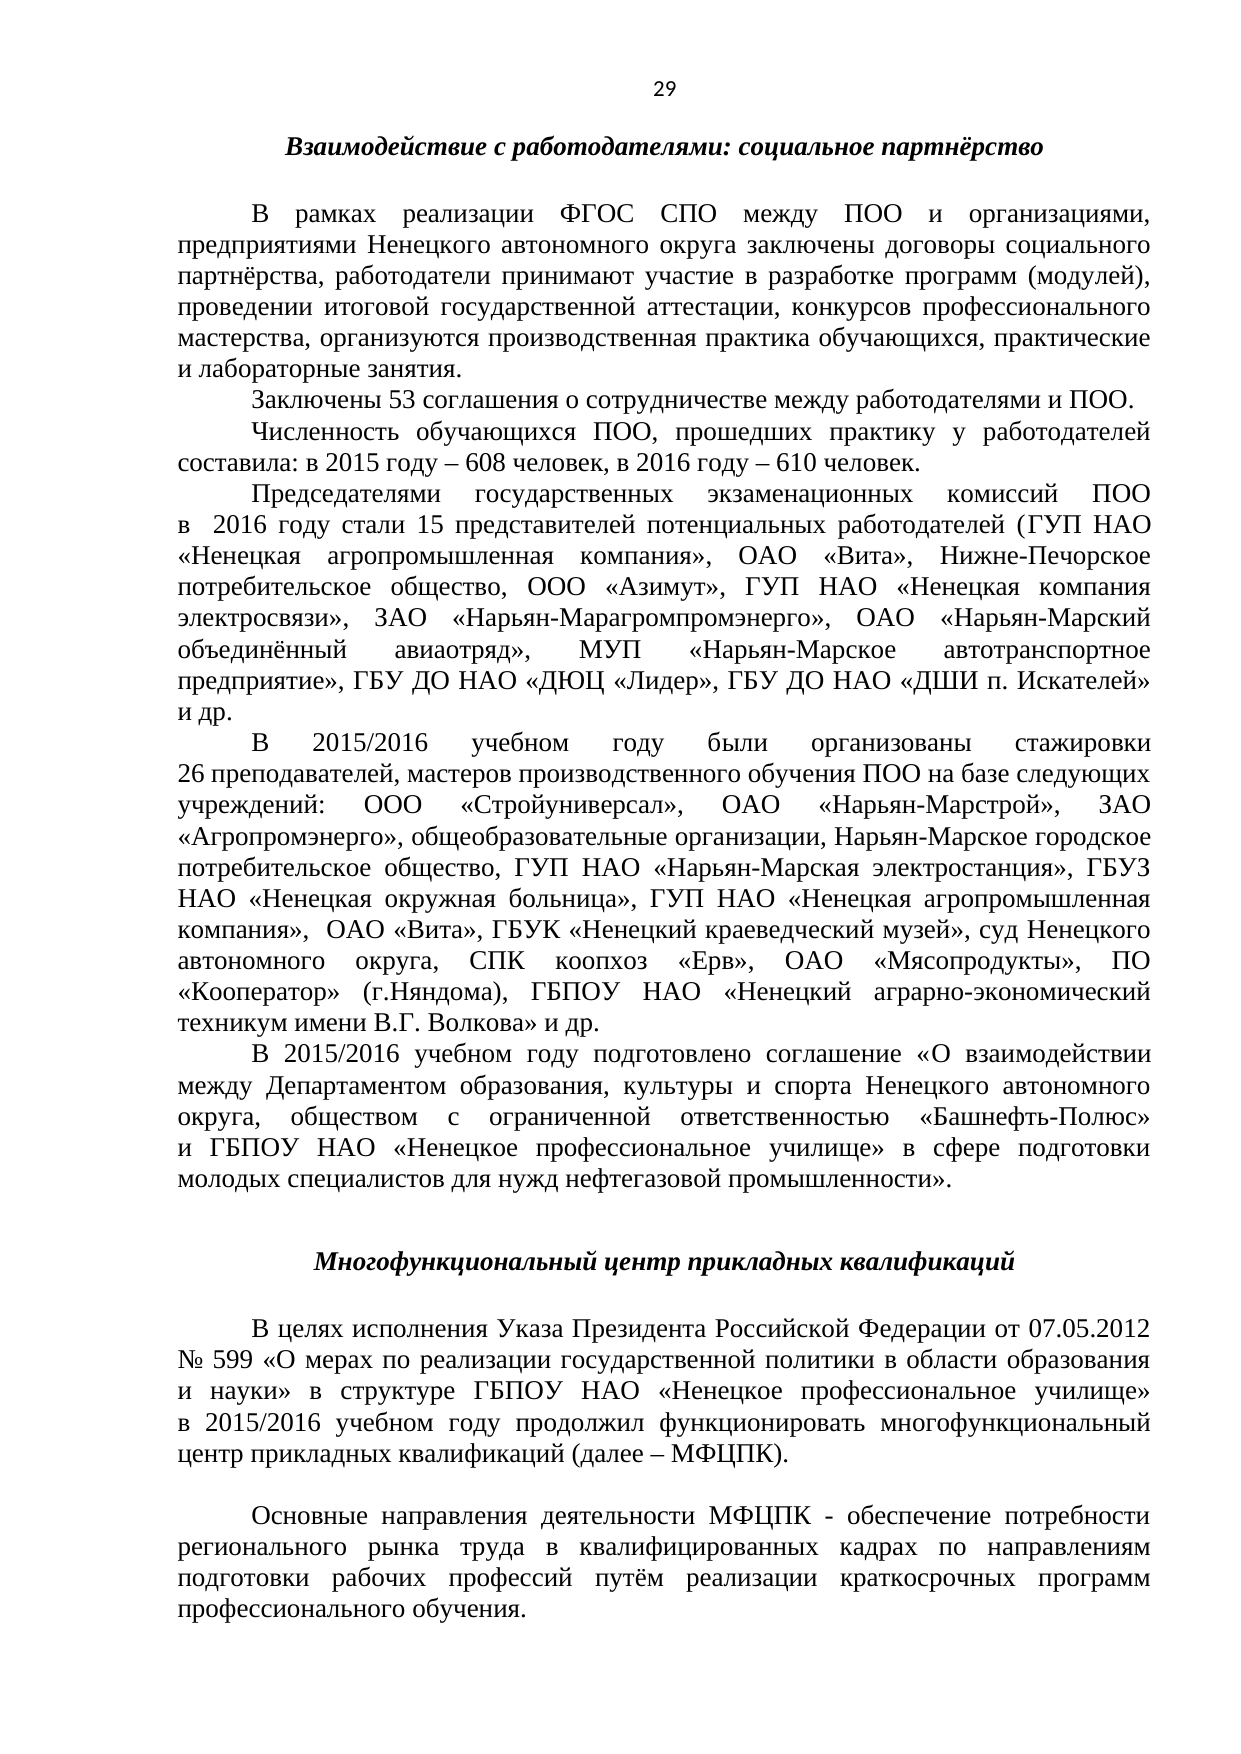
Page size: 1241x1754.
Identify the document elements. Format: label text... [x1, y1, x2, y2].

text - обеспечение практико-ориентированной подготовки обучающихся по основным профессиональным образовательным программам путём реализации программ профессиональных модулей, проведения на базе МФЦПК производственной и учебной практик; [177, 1214, 1152, 1339]
text В 2015/2016 учебном году были организованы стажировки 26 преподавателей, мастеров производственного обучения ПОО на базе следующих учреждений: ООО «Стройуниверсал», ОАО «Нарьян-Марстрой», ЗАО «Агропромэнерго», общеобразовательные организации, Нарьян-Марское городское потребительское общество, ГУП НАО «Нарьян-Марская электростанция», ГБУЗ НАО «Ненецкая окружная больница», ГУП НАО «Ненецкая агропромышленная компания», ОАО «Вита», ГБУК «Ненецкий краеведческий музей», суд Ненецкого автономного округа, СПК коопхоз «Ерв», ОАО «Мясопродукты», ПО «Кооператор» (г.Няндома), ГБПОУ НАО «Ненецкий аграрно-экономический техникум имени В.Г. Волкова» и др. [177, 130, 1152, 441]
text Основные направления деятельности МФЦПК - обеспечение потребности регионального рынка труда в квалифицированных кадрах по направлениям подготовки рабочих профессий путём реализации краткосрочных программ профессионального обучения. [177, 903, 1152, 1027]
text - подготовка кадров с начальным (базовым) уровнем квалификации, подготовка по массовым профессиям и специальностям, востребованным на региональном рынке труда, в том числе по запросам КУ НАО «Центр занятости населения» или организаций Ненецкого автономного округа; [177, 1089, 1152, 1214]
text Численность лиц, завершивших обучение в МФЦПК, составила 223 человека, в том числе: [177, 1526, 1152, 1588]
text В целях исполнения Указа Президента Российской Федерации от 07.05.2012 № 599 «О мерах по реализации государственной политики в области образования и науки» в структуре ГБПОУ НАО «Ненецкое профессиональное училище» в 2015/2016 учебном году продолжил функционировать многофункциональный центр прикладных квалификаций (далее – МФЦПК). [177, 716, 1152, 872]
text - повышение квалификации и (или) организация стажировок на рабочем месте педагогических кадров, отвечающих за освоение обучающимися дисциплин (модулей) профессионального цикла основной профессиональной образовательной программы, дополнительной профессиональной программы или программы профессионального обучения (по профилю МФЦПК). [177, 1339, 1152, 1494]
text В 2015/2016 учебном году подготовлено соглашение «О взаимодействии между Департаментом образования, культуры и спорта Ненецкого автономного округа, обществом с ограниченной ответственностью «Башнефть-Полюс» и ГБПОУ НАО «Ненецкое профессиональное училище» в сфере подготовки молодых специалистов для нужд нефтегазовой промышленности». [177, 441, 1152, 597]
text Основные задачи МФЦПК: [177, 1058, 1152, 1089]
subtitle Многофункциональный центр прикладных квалификаций [177, 649, 1152, 680]
